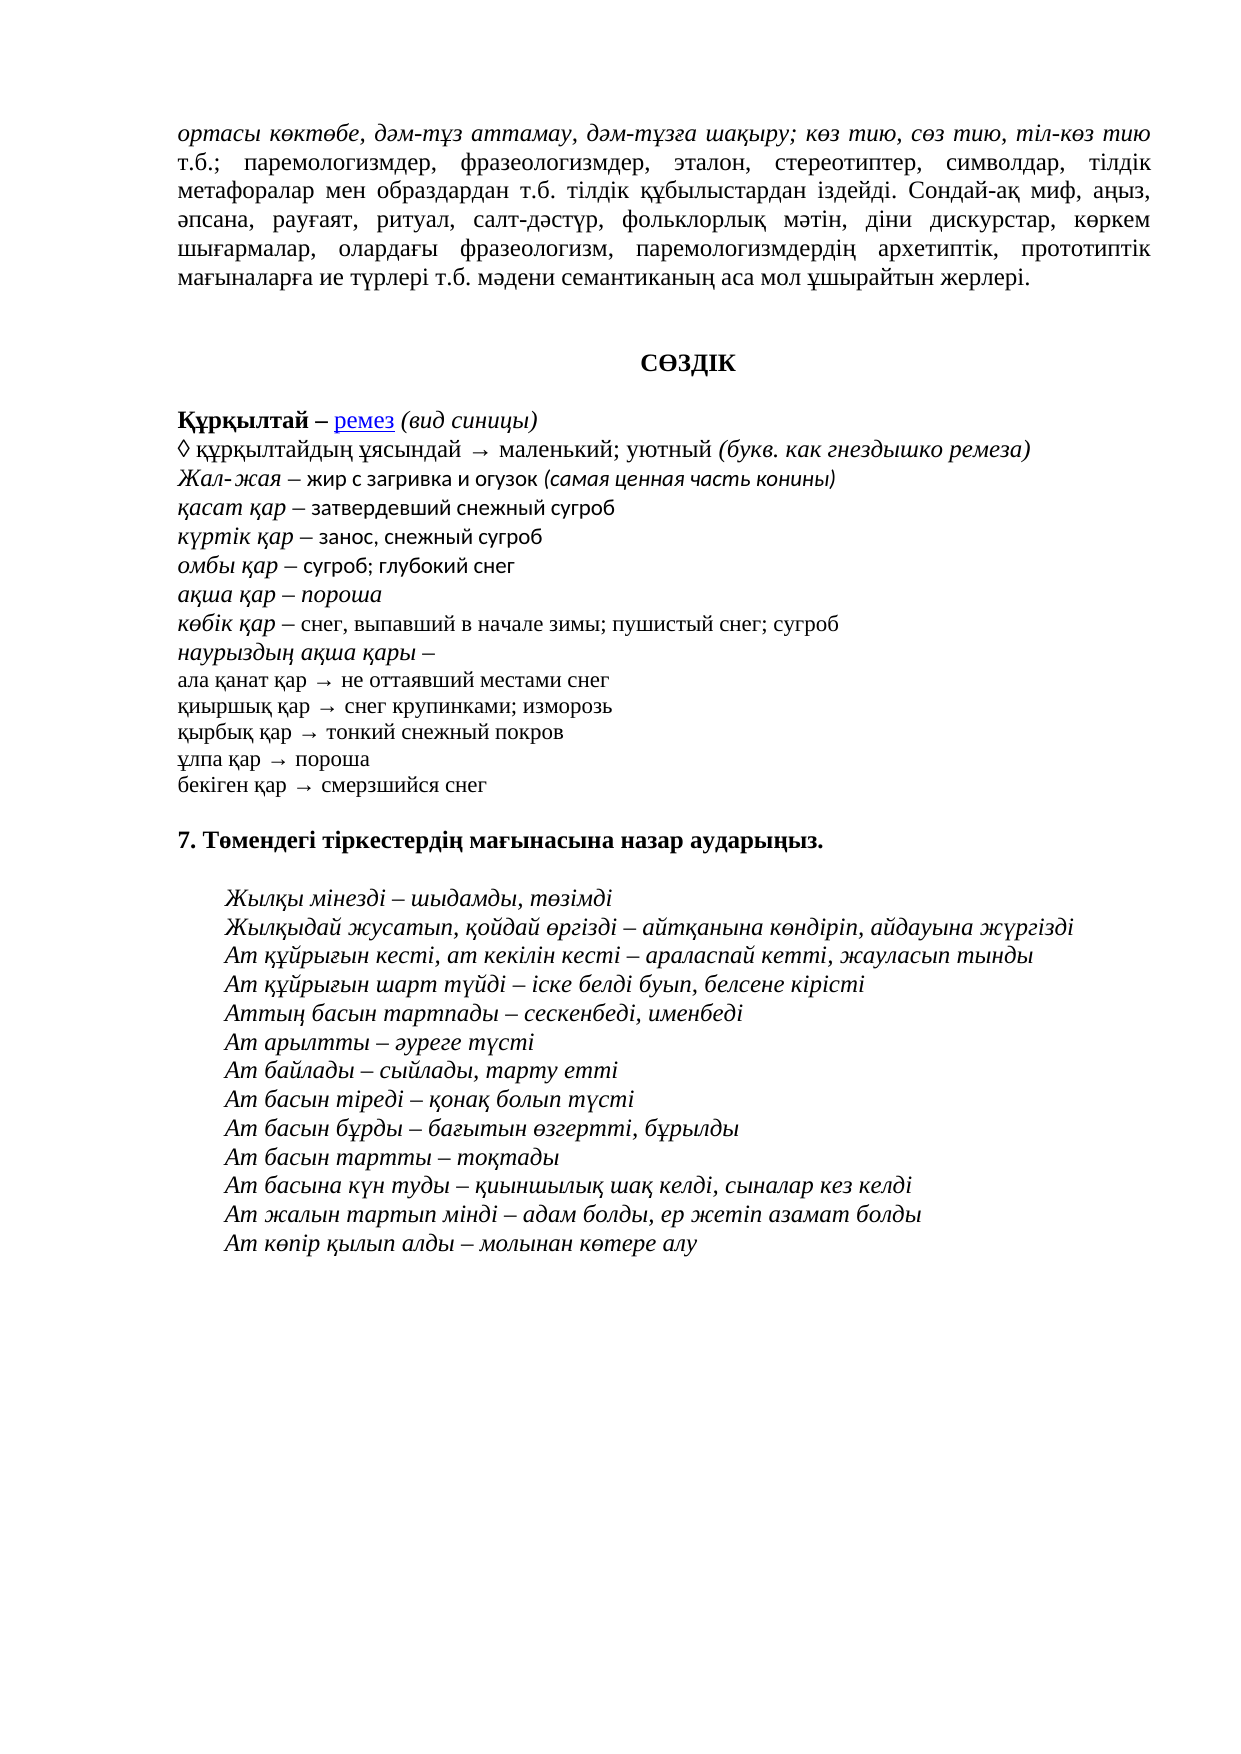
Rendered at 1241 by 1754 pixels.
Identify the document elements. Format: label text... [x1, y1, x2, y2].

text Ат көпір қылып алды – молынан көтере алу [177, 1228, 1152, 1257]
text ала қанат қар → не оттаявший местами снег қиыршық қар → снег крупинками; изморозь қырбық қар → тонкий снежный покров ұлпа қар → пороша бекіген қар → смерзшийся снег [177, 666, 1152, 825]
text 7. Төмендегі тіркестердің мағынасына назар аударыңыз. [177, 825, 1152, 854]
text Жал-жая – жир с загривка и огузок (самая ценная часть конины) [177, 463, 1152, 492]
text СӨЗДІК [177, 348, 1152, 377]
text Ат арылтты – әуреге түсті [177, 1027, 1152, 1055]
text Жылқы мінезді – шыдамды, төзімді [177, 883, 1152, 912]
text Ат құйрығын шарт түйді – іске белді буып, белсене кірісті [177, 969, 1152, 998]
text ◊ құрқылтайдың ұясындай → маленький; уютный (букв. как гнездышко ремеза) [177, 434, 1152, 463]
text қасат қар – затвердевший снежный сугроб [177, 492, 1152, 521]
text Ат басын бұрды – бағытын өзгертті, бұрылды [177, 1113, 1152, 1142]
text күртік қар – занос, снежный сугроб [177, 521, 1152, 550]
text Ат жалын тартып мінді – адам болды, ер жетіп азамат болды [177, 1199, 1152, 1228]
text омбы қар – сугроб; глубокий снег [177, 550, 1152, 579]
text Ат басына күн туды – қиыншылық шақ келді, сыналар кез келді [177, 1170, 1152, 1199]
text Аттың басын тартпады – сескенбеді, именбеді [177, 998, 1152, 1027]
text Ат басын тіреді – қонақ болып түсті [177, 1084, 1152, 1113]
text көбік қар – снег, выпавший в начале зимы; пушистый снег; сугроб [177, 608, 1152, 637]
text наурыздың ақша қары – [177, 637, 1152, 666]
text Құрқылтай – ремез (вид синицы) [177, 406, 1152, 434]
text Ат байлады – сыйлады, тарту етті [177, 1055, 1152, 1084]
text Ат құйрығын кесті, ат кекілін кесті – араласпай кетті, жауласып тынды [177, 940, 1152, 969]
text Ат басын тартты – тоқтады [177, 1142, 1152, 1170]
text Жылқыдай жусатып, қойдай өргізді – айтқанына көндіріп, айдауына жүргізді [177, 912, 1152, 940]
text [177, 118, 1152, 291]
text ақша қар – пороша [177, 579, 1152, 608]
